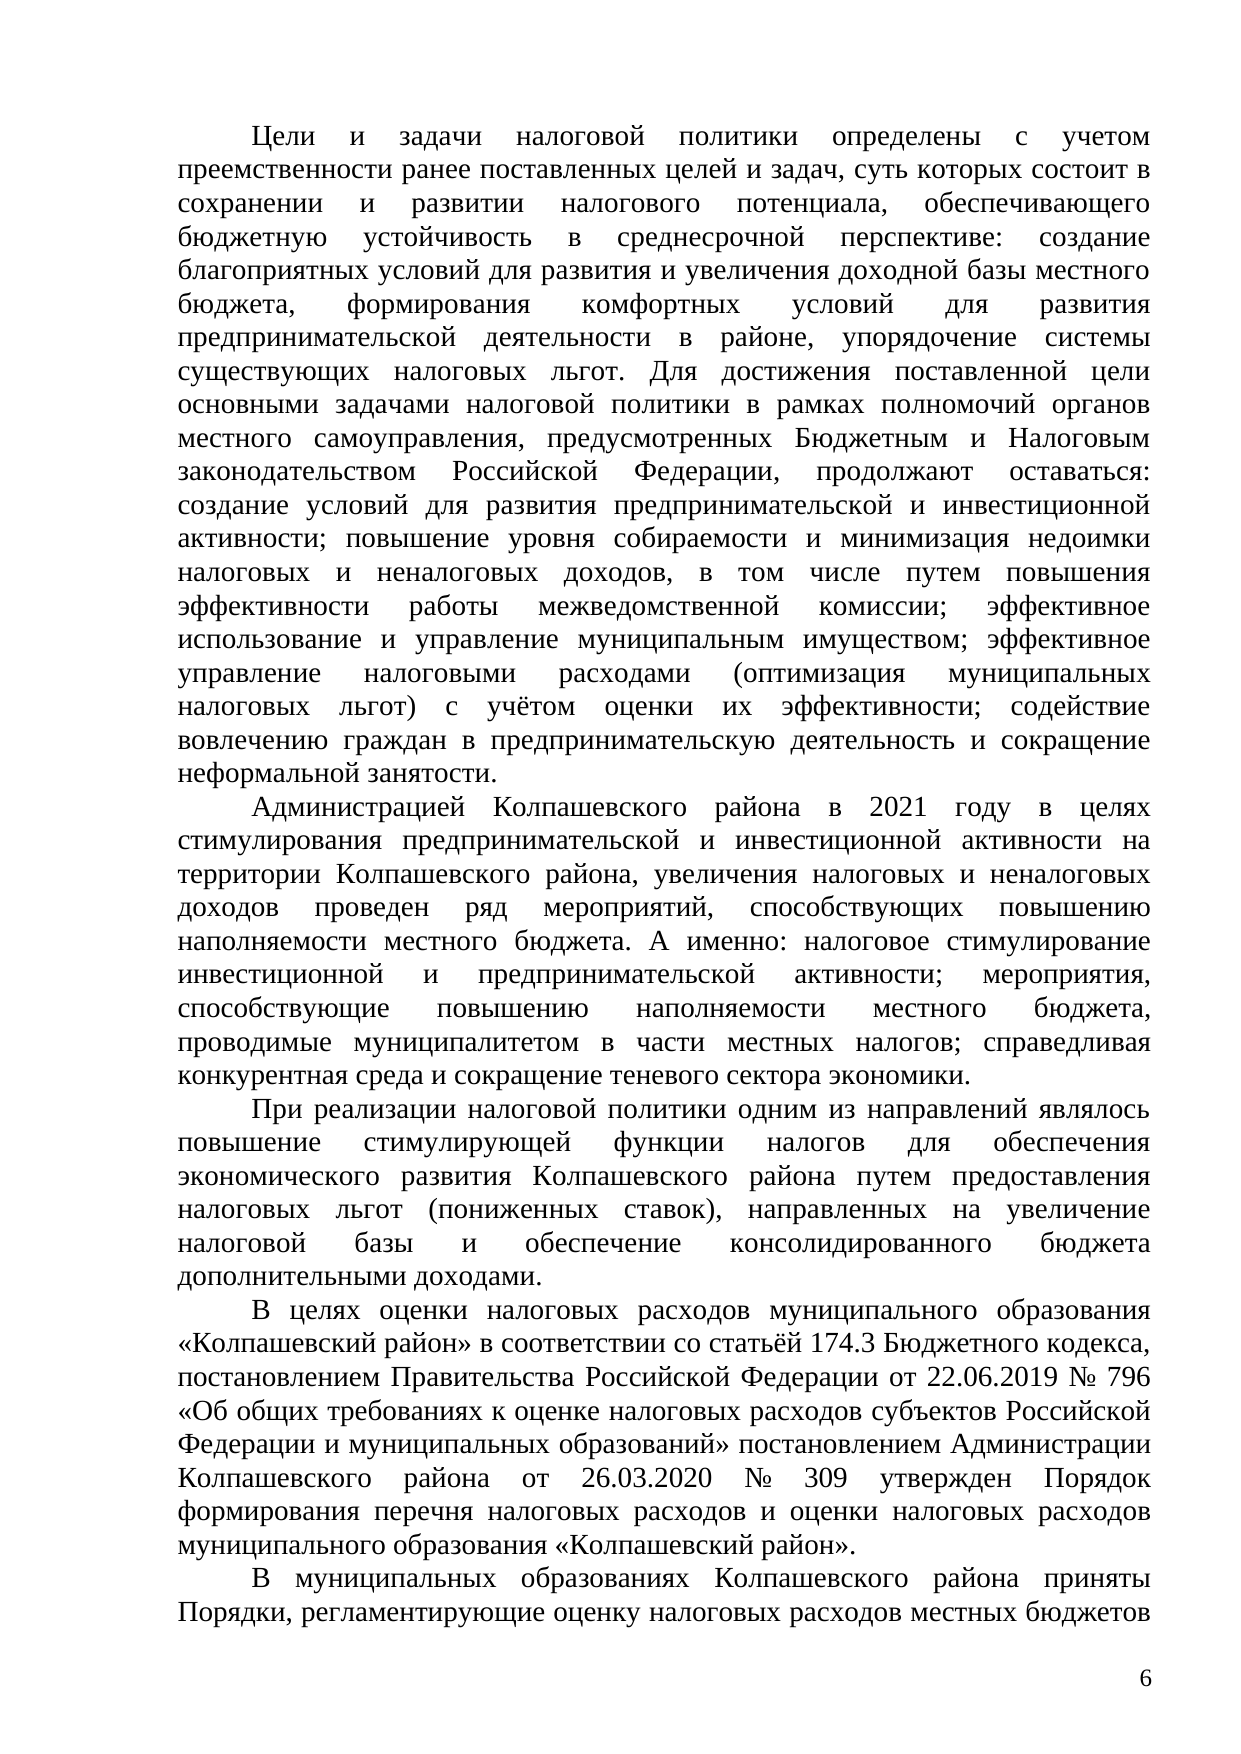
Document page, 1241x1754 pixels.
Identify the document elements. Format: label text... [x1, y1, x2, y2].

text Цели и задачи налоговой политики определены с учетом преемственности ранее поставленных целей и задач, суть которых состоит в сохранении и развитии налогового потенциала, обеспечивающего бюджетную устойчивость в среднесрочной перспективе: создание благоприятных условий для развития и увеличения доходной базы местного бюджета, формирования комфортных условий для развития предпринимательской деятельности в районе, упорядочение системы существующих налоговых льгот. Для достижения поставленной цели основными задачами налоговой политики в рамках полномочий органов местного самоуправления, предусмотренных Бюджетным и Налоговым законодательством Российской Федерации, продолжают оставаться: создание условий для развития предпринимательской и инвестиционной активности; повышение уровня собираемости и минимизация недоимки налоговых и неналоговых доходов, в том числе путем повышения эффективности работы межведомственной комиссии; эффективное использование и управление муниципальным имуществом; эффективное управление налоговыми расходами (оптимизация муниципальных налоговых льгот) с учётом оценки их эффективности; содействие вовлечению граждан в предпринимательскую деятельность и сокращение неформальной занятости. [177, 118, 1152, 789]
text Администрацией Колпашевского района в 2021 году в целях стимулирования предпринимательской и инвестиционной активности на территории Колпашевского района, увеличения налоговых и неналоговых доходов проведен ряд мероприятий, способствующих повышению наполняемости местного бюджета. А именно: налоговое стимулирование инвестиционной и предпринимательской активности; мероприятия, способствующие повышению наполняемости местного бюджета, проводимые муниципалитетом в части местных налогов; справедливая конкурентная среда и сокращение теневого сектора экономики. [177, 789, 1152, 1091]
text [177, 1560, 1152, 1627]
text В целях оценки налоговых расходов муниципального образования «Колпашевский район» в соответствии со статьёй 174.3 Бюджетного кодекса, постановлением Правительства Российской Федерации от 22.06.2019 № 796 «Об общих требованиях к оценке налоговых расходов субъектов Российской Федерации и муниципальных образований» постановлением Администрации Колпашевского района от 26.03.2020 № 309 утвержден Порядок формирования перечня налоговых расходов и оценки налоговых расходов муниципального образования «Колпашевский район». [177, 1292, 1152, 1560]
text При реализации налоговой политики одним из направлений являлось повышение стимулирующей функции налогов для обеспечения экономического развития Колпашевского района путем предоставления налоговых льгот (пониженных ставок), направленных на увеличение налоговой базы и обеспечение консолидированного бюджета дополнительными доходами. [177, 1091, 1152, 1292]
